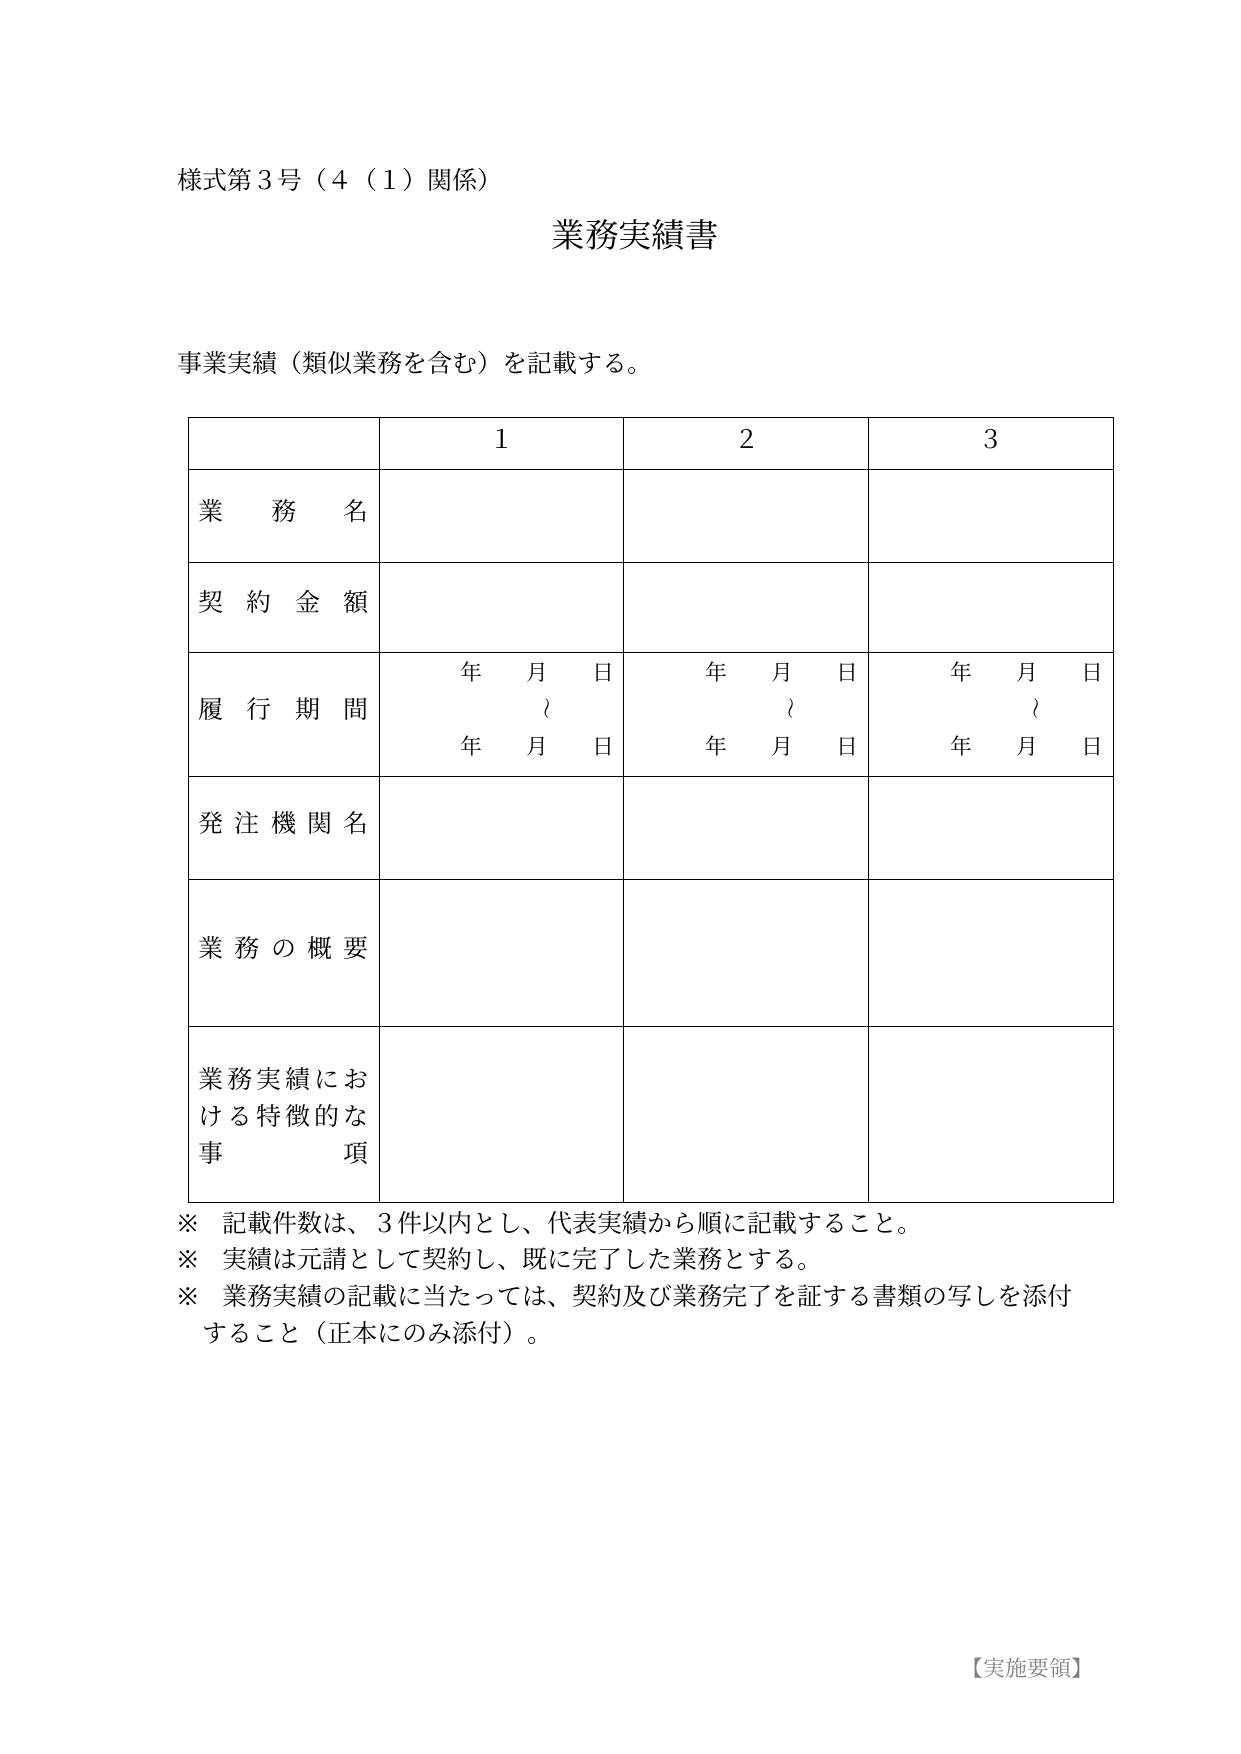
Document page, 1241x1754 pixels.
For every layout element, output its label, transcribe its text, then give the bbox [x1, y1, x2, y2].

text ※ 業務実績の記載に当たっては、契約及び業務完了を証する書類の写しを添付すること（正本にのみ添付）。 [177, 1276, 1092, 1350]
table_cell [869, 777, 1113, 879]
table_cell [624, 880, 868, 1026]
text 様式第３号（４（１）関係） [177, 160, 1092, 197]
table_cell 年 月 日 ～ 年 月 日 [869, 653, 1113, 776]
table_cell [380, 880, 623, 1026]
table_cell [624, 1027, 868, 1202]
table_header ２ [624, 418, 868, 469]
table_cell 業務実績における特徴的な事項 [189, 1027, 379, 1202]
table_cell 年 月 日 ～ 年 月 日 [380, 653, 623, 776]
table_cell [869, 1027, 1113, 1202]
text ※ 実績は元請として契約し、既に完了した業務とする。 [177, 1240, 1092, 1276]
table_cell [380, 470, 623, 562]
table_header ３ [869, 418, 1113, 469]
table_cell [380, 563, 623, 652]
table_cell [380, 777, 623, 879]
text 事業実績（類似業務を含む）を記載する。 [177, 344, 1092, 381]
table_cell 業務の概要 [189, 880, 379, 1026]
table_cell [869, 880, 1113, 1026]
text 業務実績書 [177, 197, 1092, 270]
table_cell [869, 563, 1113, 652]
table_cell 業務名 [189, 470, 379, 562]
text ※ 記載件数は、３件以内とし、代表実績から順に記載すること。 [177, 1203, 1092, 1240]
table_header １ [380, 418, 623, 469]
table_header [189, 418, 379, 469]
table_cell 契約金額 [189, 563, 379, 652]
table_cell [624, 777, 868, 879]
table_cell 年 月 日 ～ 年 月 日 [624, 653, 868, 776]
table_cell [869, 470, 1113, 562]
table_cell [380, 1027, 623, 1202]
table_cell 発注機関名 [189, 777, 379, 879]
table_cell [624, 470, 868, 562]
table_cell [624, 563, 868, 652]
table_cell 履行期間 [189, 653, 379, 776]
